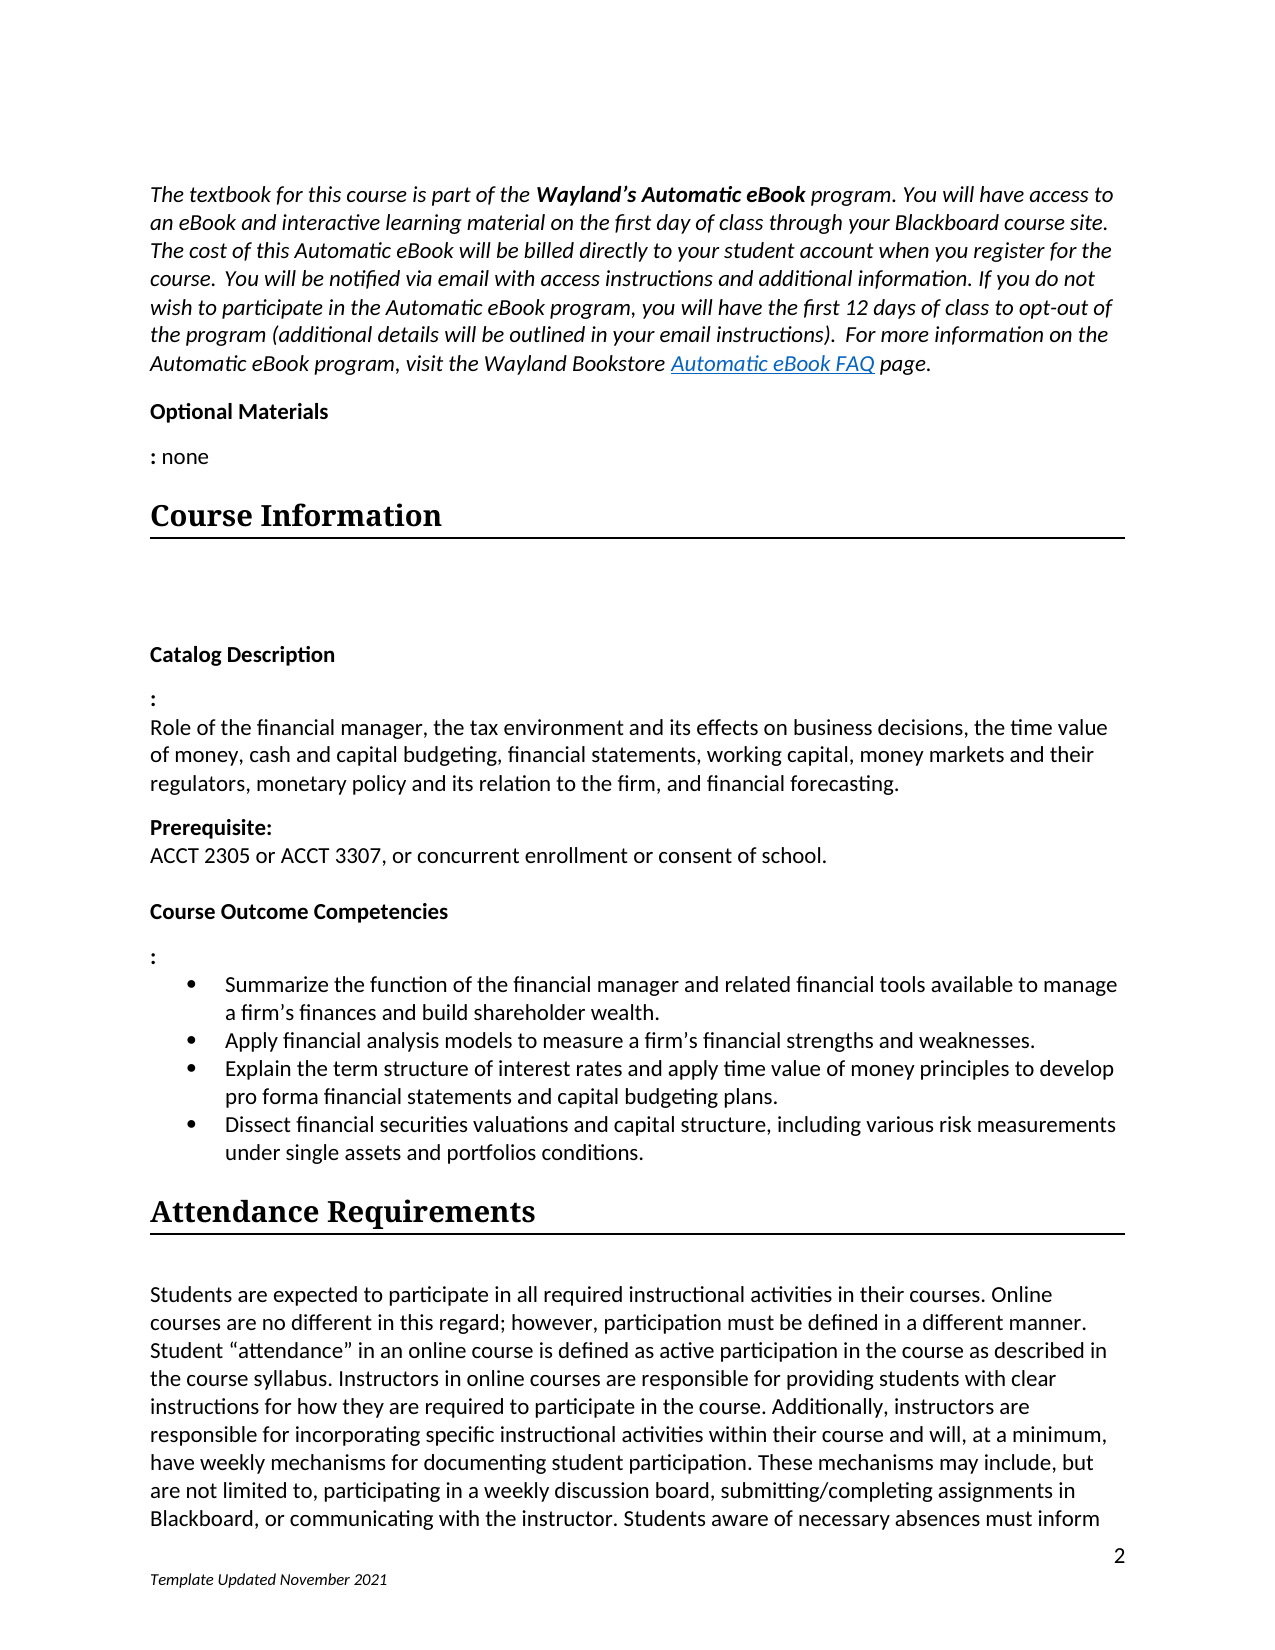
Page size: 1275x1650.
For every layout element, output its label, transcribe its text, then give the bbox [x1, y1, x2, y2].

list Summarize the function of the financial manager and related financial tools available to manage a firm’s finances and build shareholder wealth. [187, 970, 1125, 1026]
text Catalog Description [150, 640, 1125, 668]
list Explain the term structure of interest rates and apply time value of money principles to develop pro forma financial statements and capital budgeting plans. [187, 1054, 1125, 1110]
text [150, 1280, 1125, 1532]
list Apply financial analysis models to measure a firm’s financial strengths and weaknesses. [187, 1026, 1125, 1054]
text : none [150, 442, 1125, 470]
text Optional Materials [150, 397, 1125, 426]
text : [150, 684, 1125, 713]
text The textbook for this course is part of the Wayland’s Automatic eBook program. You will have access to an eBook and interactive learning material on the first day of class through your Blackboard course site. The cost of this Automatic eBook will be billed directly to your student account when you register for the course. You will be notified via email with access instructions and additional information. If you do not wish to participate in the Automatic eBook program, you will have the first 12 days of class to opt-out of the program (additional details will be outlined in your email instructions). For more information on the Automatic eBook program, visit the Wayland Bookstore Automatic eBook FAQ page. [150, 181, 1125, 377]
list Dissect financial securities valuations and capital structure, including various risk measurements under single assets and portfolios conditions. [187, 1110, 1125, 1166]
subtitle Course Information [150, 495, 1125, 537]
text Role of the financial manager, the tax environment and its effects on business decisions, the time value of money, cash and capital budgeting, financial statements, working capital, money markets and their regulators, monetary policy and its relation to the firm, and financial forecasting. [150, 713, 1125, 797]
subtitle Attendance Requirements [150, 1191, 1125, 1233]
text : [150, 942, 1125, 970]
text Prerequisite: [150, 813, 1125, 841]
text Course Outcome Competencies [150, 897, 1125, 925]
text ACCT 2305 or ACCT 3307, or concurrent enrollment or consent of school. [150, 841, 1125, 869]
